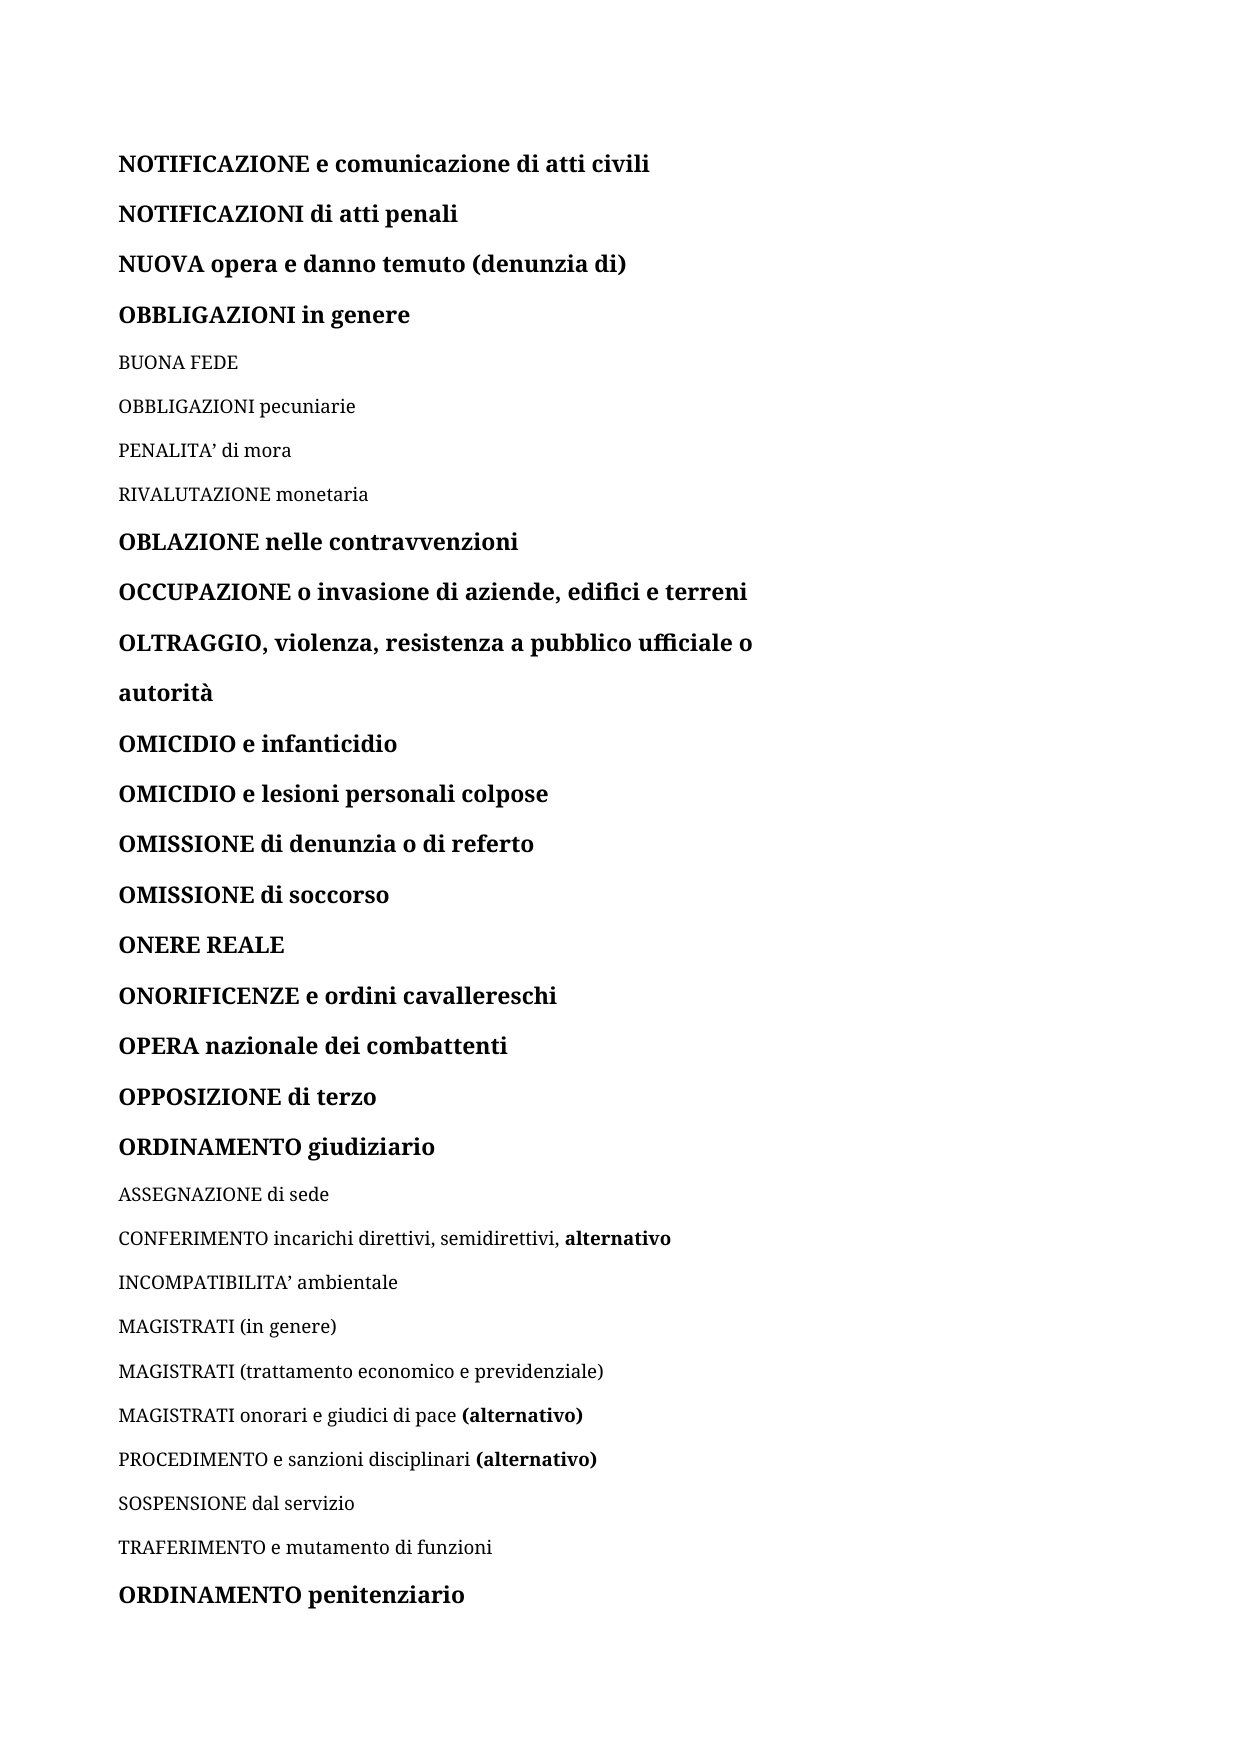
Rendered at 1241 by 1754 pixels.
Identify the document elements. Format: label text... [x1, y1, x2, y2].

text autorità [118, 677, 1122, 708]
text PROCEDIMENTO e sanzioni disciplinari (alternativo) [118, 1446, 1122, 1472]
text OMISSIONE di soccorso [118, 879, 1122, 910]
text TRAFERIMENTO e mutamento di funzioni [118, 1535, 1122, 1560]
text ORDINAMENTO penitenziario [118, 1579, 1122, 1610]
text OBBLIGAZIONI pecuniarie [118, 393, 1122, 419]
text OBBLIGAZIONI in genere [118, 299, 1122, 330]
text OLTRAGGIO, violenza, resistenza a pubblico ufficiale o [118, 627, 1122, 658]
text MAGISTRATI (trattamento economico e previdenziale) [118, 1358, 1122, 1383]
text CONFERIMENTO incarichi direttivi, semidirettivi, alternativo [118, 1226, 1122, 1251]
text ASSEGNAZIONE di sede [118, 1181, 1122, 1207]
text NUOVA opera e danno temuto (denunzia di) [118, 248, 1122, 280]
text ONERE REALE [118, 929, 1122, 961]
text OCCUPAZIONE o invasione di aziende, edifici e terreni [118, 576, 1122, 608]
text ORDINAMENTO giudiziario [118, 1131, 1122, 1162]
text ONORIFICENZE e ordini cavallereschi [118, 980, 1122, 1011]
text OMICIDIO e lesioni personali colpose [118, 778, 1122, 809]
text OMICIDIO e infanticidio [118, 728, 1122, 759]
text OPPOSIZIONE di terzo [118, 1081, 1122, 1112]
text BUONA FEDE [118, 349, 1122, 375]
text PENALITA’ di mora [118, 438, 1122, 463]
text OPERA nazionale dei combattenti [118, 1030, 1122, 1061]
text OMISSIONE di denunzia o di referto [118, 828, 1122, 860]
text NOTIFICAZIONI di atti penali [118, 198, 1122, 229]
text MAGISTRATI onorari e giudici di pace (alternativo) [118, 1402, 1122, 1428]
text NOTIFICAZIONE e comunicazione di atti civili [118, 148, 1122, 179]
text OBLAZIONE nelle contravvenzioni [118, 526, 1122, 557]
text SOSPENSIONE dal servizio [118, 1491, 1122, 1516]
text INCOMPATIBILITA’ ambientale [118, 1270, 1122, 1295]
text MAGISTRATI (in genere) [118, 1314, 1122, 1339]
text RIVALUTAZIONE monetaria [118, 482, 1122, 507]
